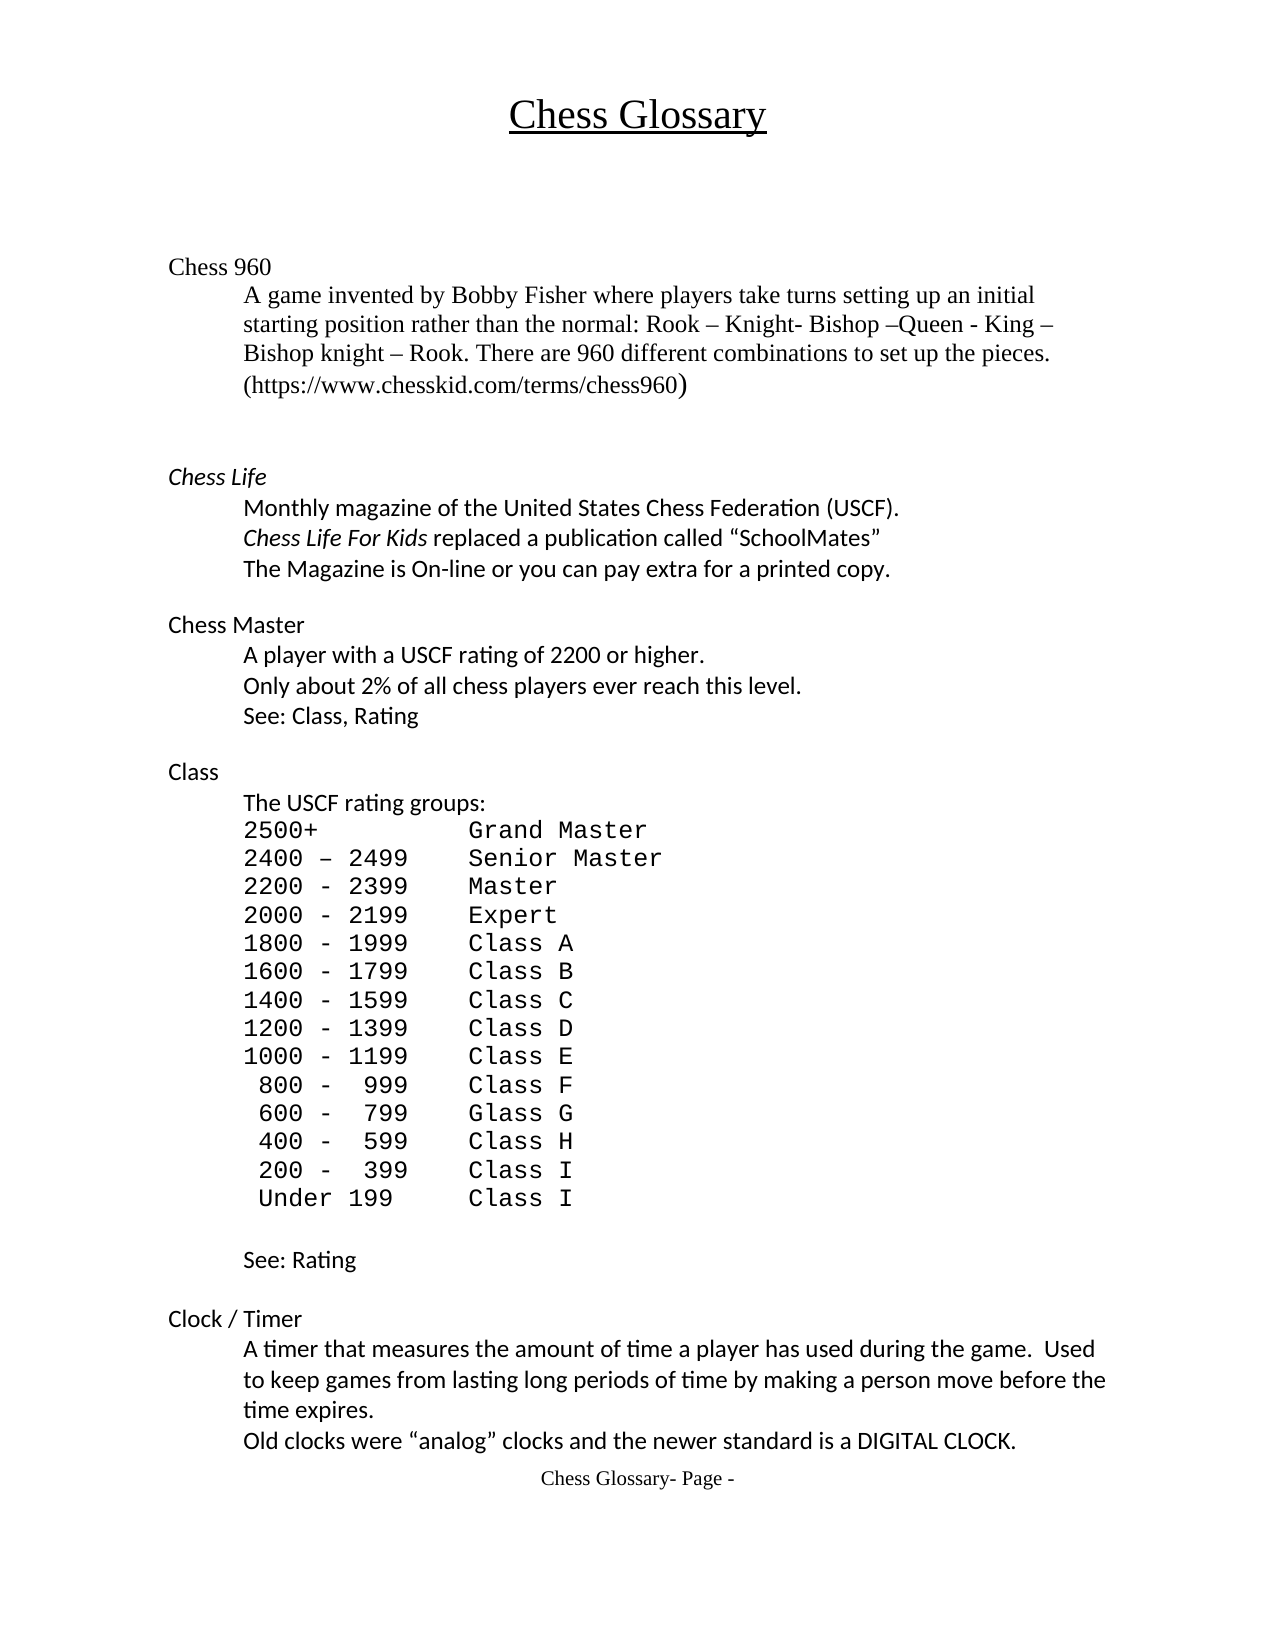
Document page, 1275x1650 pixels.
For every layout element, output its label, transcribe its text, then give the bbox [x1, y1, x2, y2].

text 2200 - 2399 Master [168, 874, 1107, 902]
text A game invented by Bobby Fisher where players take turns setting up an initial starting position rather than the normal: Rook – Knight- Bishop –Queen - King – Bishop knight – Rook. There are 960 different combinations to set up the pieces. [243, 280, 1107, 367]
text Chess Master [168, 609, 1107, 639]
text Class [168, 756, 1107, 787]
text Under 199 Class I [168, 1186, 1107, 1214]
text The Magazine is On-line or you can pay extra for a printed copy. [168, 553, 1107, 583]
text Only about 2% of all chess players ever reach this level. [168, 670, 1107, 700]
text (https://www.chesskid.com/terms/chess960) [168, 367, 1107, 400]
text Old clocks were “analog” clocks and the newer standard is a DIGITAL CLOCK. [243, 1425, 1107, 1456]
text See: Rating [168, 1244, 1107, 1275]
text 1800 - 1999 Class A [168, 931, 1107, 959]
text 2000 - 2199 Expert [168, 902, 1107, 931]
text 1400 - 1599 Class C [168, 987, 1107, 1016]
text A player with a USCF rating of 2200 or higher. [168, 639, 1107, 670]
text Chess Life For Kids replaced a publication called “SchoolMates” [168, 522, 1107, 553]
text Chess Life [168, 461, 1107, 492]
text 1000 - 1199 Class E [168, 1044, 1107, 1072]
text 2400 – 2499 Senior Master [168, 846, 1107, 874]
text Chess 960 [168, 252, 1107, 280]
text 2500+ Grand Master [168, 817, 1107, 846]
text 400 - 599 Class H [168, 1129, 1107, 1157]
text Monthly magazine of the United States Chess Federation (USCF). [168, 492, 1107, 522]
text 1600 - 1799 Class B [168, 959, 1107, 987]
text A timer that measures the amount of time a player has used during the game. Used to keep games from lasting long periods of time by making a person move before the time expires. [243, 1333, 1107, 1425]
text Clock / Timer [168, 1303, 1107, 1333]
text 800 - 999 Class F [168, 1072, 1107, 1101]
text See: Class, Rating [168, 700, 1107, 731]
text 200 - 399 Class I [168, 1157, 1107, 1186]
text 600 - 799 Glass G [168, 1101, 1107, 1129]
text The USCF rating groups: [168, 787, 1107, 817]
text 1200 - 1399 Class D [168, 1016, 1107, 1044]
